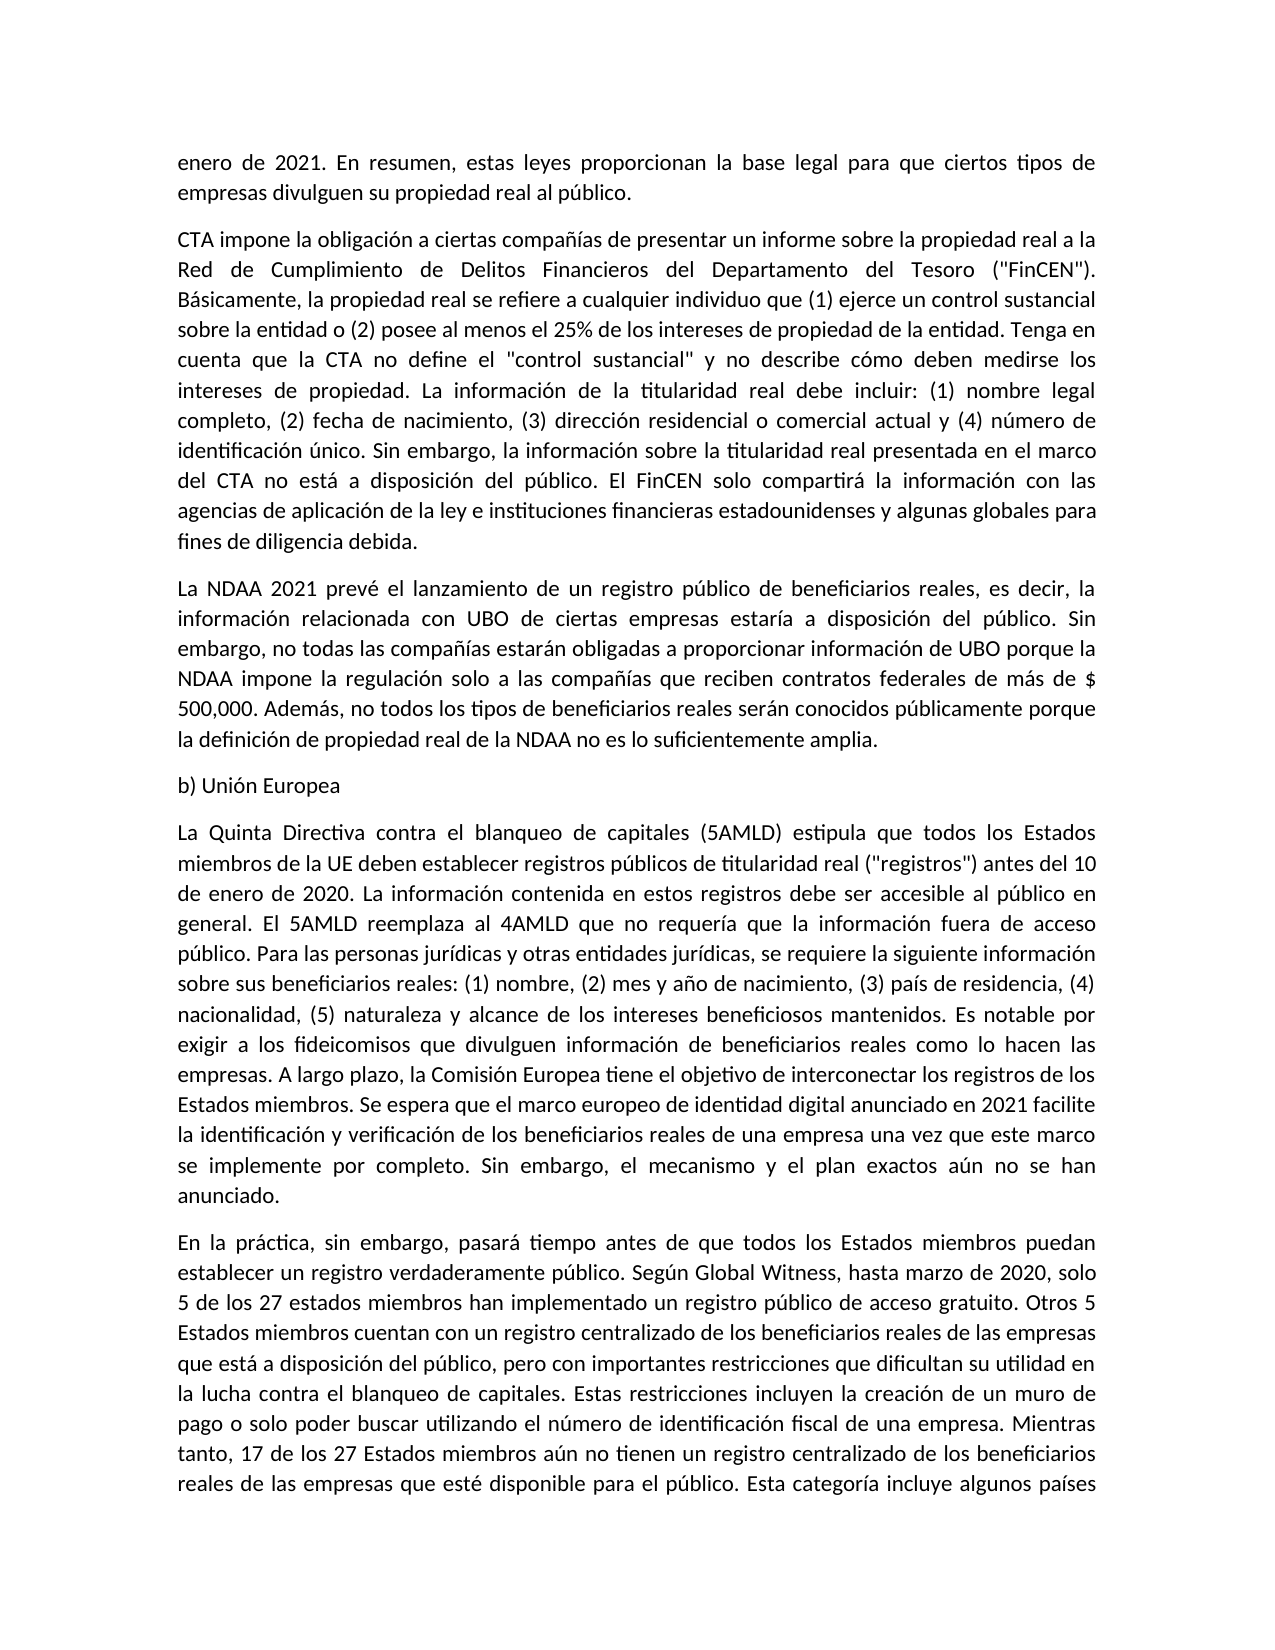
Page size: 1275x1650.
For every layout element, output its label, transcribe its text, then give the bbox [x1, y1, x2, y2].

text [177, 148, 1098, 206]
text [177, 1228, 1098, 1497]
text CTA impone la obligación a ciertas compañías de presentar un informe sobre la propiedad real a la Red de Cumplimiento de Delitos Financieros del Departamento del Tesoro ("FinCEN"). Básicamente, la propiedad real se refiere a cualquier individuo que (1) ejerce un control sustancial sobre la entidad o (2) posee al menos el 25% de los intereses de propiedad de la entidad. Tenga en cuenta que la CTA no define el "control sustancial" y no describe cómo deben medirse los intereses de propiedad. La información de la titularidad real debe incluir: (1) nombre legal completo, (2) fecha de nacimiento, (3) dirección residencial o comercial actual y (4) número de identificación único. Sin embargo, la información sobre la titularidad real presentada en el marco del CTA no está a disposición del público. El FinCEN solo compartirá la información con las agencias de aplicación de la ley e instituciones financieras estadounidenses y algunas globales para fines de diligencia debida. [177, 225, 1098, 555]
text b) Unión Europea [177, 772, 1098, 799]
text La Quinta Directiva contra el blanqueo de capitales (5AMLD) estipula que todos los Estados miembros de la UE deben establecer registros públicos de titularidad real ("registros") antes del 10 de enero de 2020. La información contenida en estos registros debe ser accesible al público en general. El 5AMLD reemplaza al 4AMLD que no requería que la información fuera de acceso público. Para las personas jurídicas y otras entidades jurídicas, se requiere la siguiente información sobre sus beneficiarios reales: (1) nombre, (2) mes y año de nacimiento, (3) país de residencia, (4) nacionalidad, (5) naturaleza y alcance de los intereses beneficiosos mantenidos. Es notable por exigir a los fideicomisos que divulguen información de beneficiarios reales como lo hacen las empresas. A largo plazo, la Comisión Europea tiene el objetivo de interconectar los registros de los Estados miembros. Se espera que el marco europeo de identidad digital anunciado en 2021 facilite la identificación y verificación de los beneficiarios reales de una empresa una vez que este marco se implemente por completo. Sin embargo, el mecanismo y el plan exactos aún no se han anunciado. [177, 818, 1098, 1209]
text La NDAA 2021 prevé el lanzamiento de un registro público de beneficiarios reales, es decir, la información relacionada con UBO de ciertas empresas estaría a disposición del público. Sin embargo, no todas las compañías estarán obligadas a proporcionar información de UBO porque la NDAA impone la regulación solo a las compañías que reciben contratos federales de más de $ 500,000. Además, no todos los tipos de beneficiarios reales serán conocidos públicamente porque la definición de propiedad real de la NDAA no es lo suficientemente amplia. [177, 574, 1098, 753]
